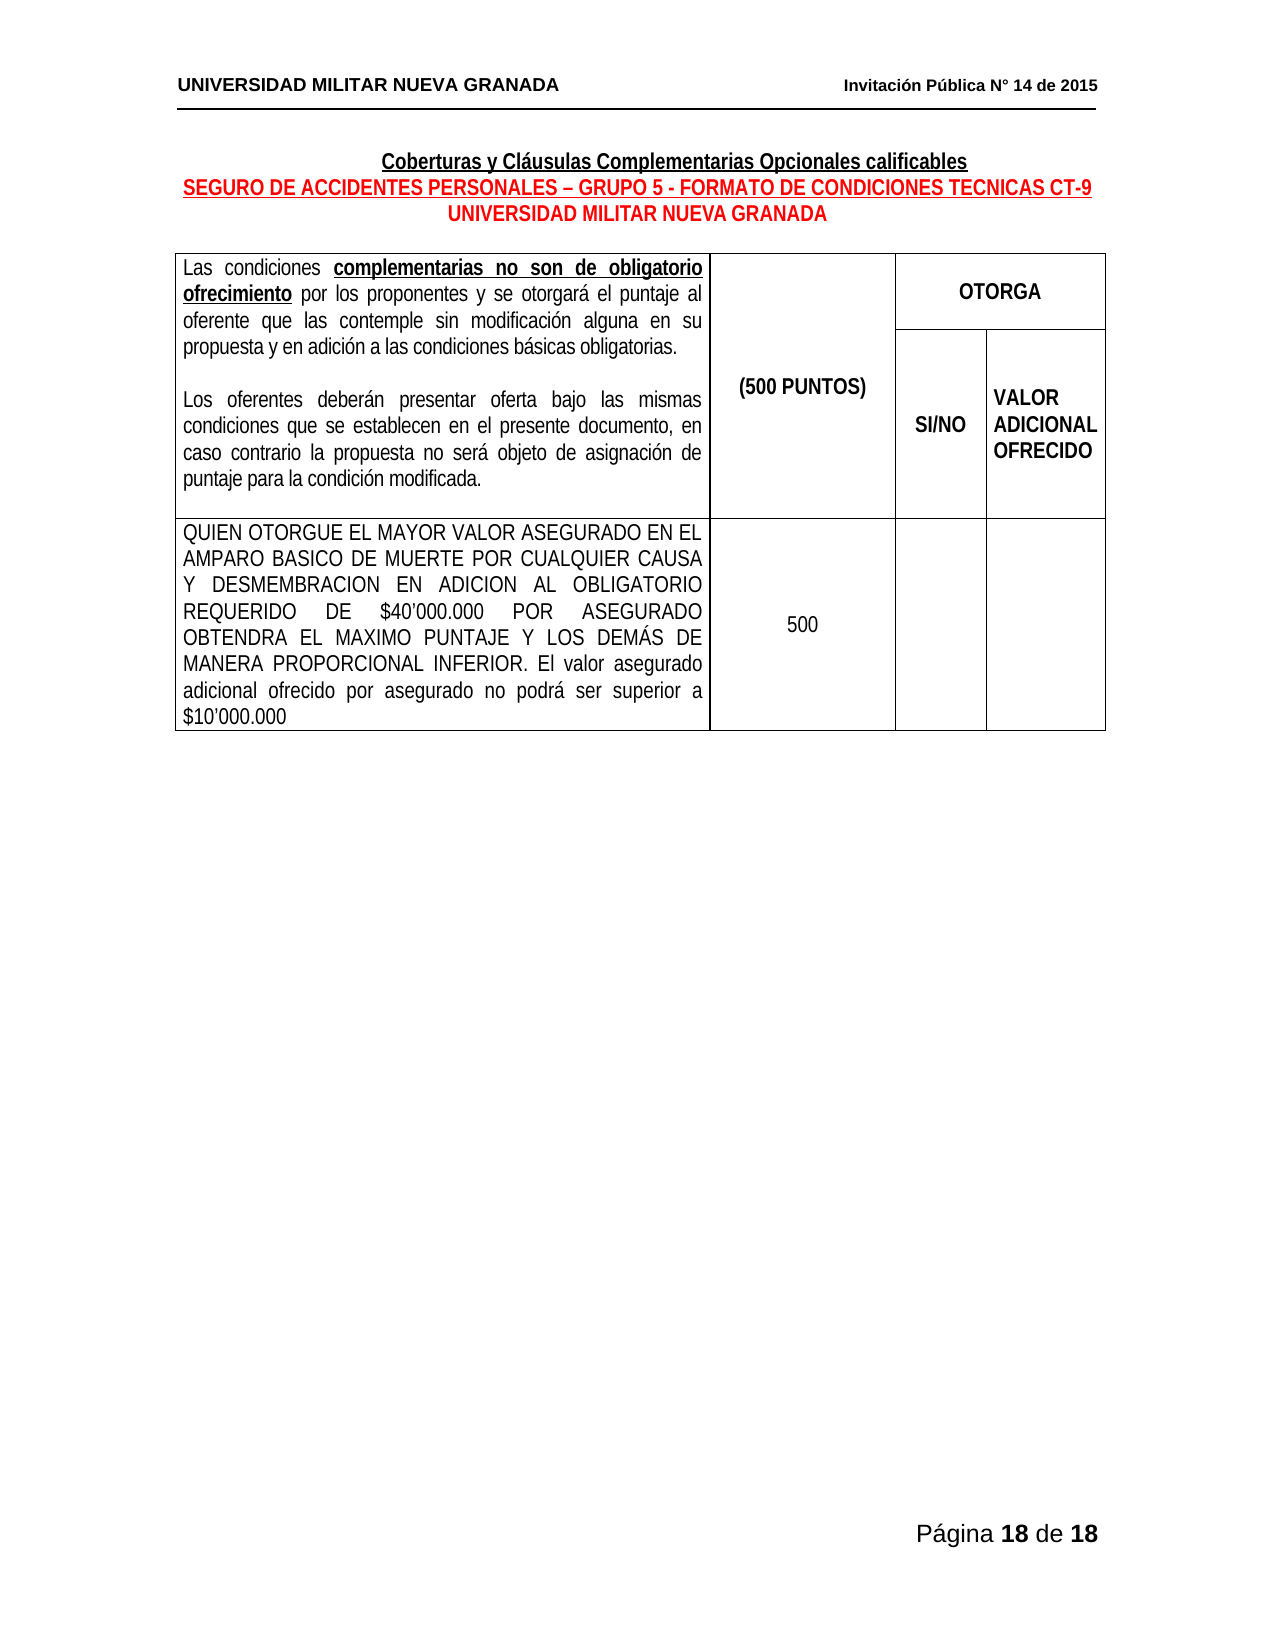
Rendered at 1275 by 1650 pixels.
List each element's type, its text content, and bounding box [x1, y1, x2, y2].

table_cell [896, 519, 986, 729]
table_cell VALOR ADICIONAL OFRECIDO [987, 330, 1105, 518]
table_cell QUIEN OTORGUE EL MAYOR VALOR ASEGURADO EN EL AMPARO BASICO DE MUERTE POR CUALQUIER CAUSA Y DESMEMBRACION EN ADICION AL OBLIGATORIO REQUERIDO DE $40’000.000 POR ASEGURADO OBTENDRA EL MAXIMO PUNTAJE Y LOS DEMÁS DE MANERA PROPORCIONAL INFERIOR. El valor asegurado adicional ofrecido por asegurado no podrá ser superior a $10’000.000 [176, 519, 709, 729]
table_cell [987, 519, 1105, 729]
table_header OTORGA [896, 254, 1105, 329]
table_header Las condiciones complementarias no son de obligatorio ofrecimiento por los proponentes y se otorgará el puntaje al oferente que las contemple sin modificación alguna en su propuesta y en adición a las condiciones básicas obligatorias. Los oferentes deberán presentar oferta bajo las mismas condiciones que se establecen en el presente documento, en caso contrario la propuesta no será objeto de asignación de puntaje para la condición modificada. [176, 254, 709, 518]
text Coberturas y Cláusulas Complementarias Opcionales calificables [251, 148, 1098, 174]
table_cell SI/NO [896, 330, 986, 518]
table_cell 500 [711, 519, 895, 729]
text SEGURO DE ACCIDENTES PERSONALES – GRUPO 5 - FORMATO DE CONDICIONES TECNICAS CT-9 UNIVERSIDAD MILITAR NUEVA GRANADA [177, 174, 1098, 227]
table_header (500 PUNTOS) [711, 254, 895, 518]
